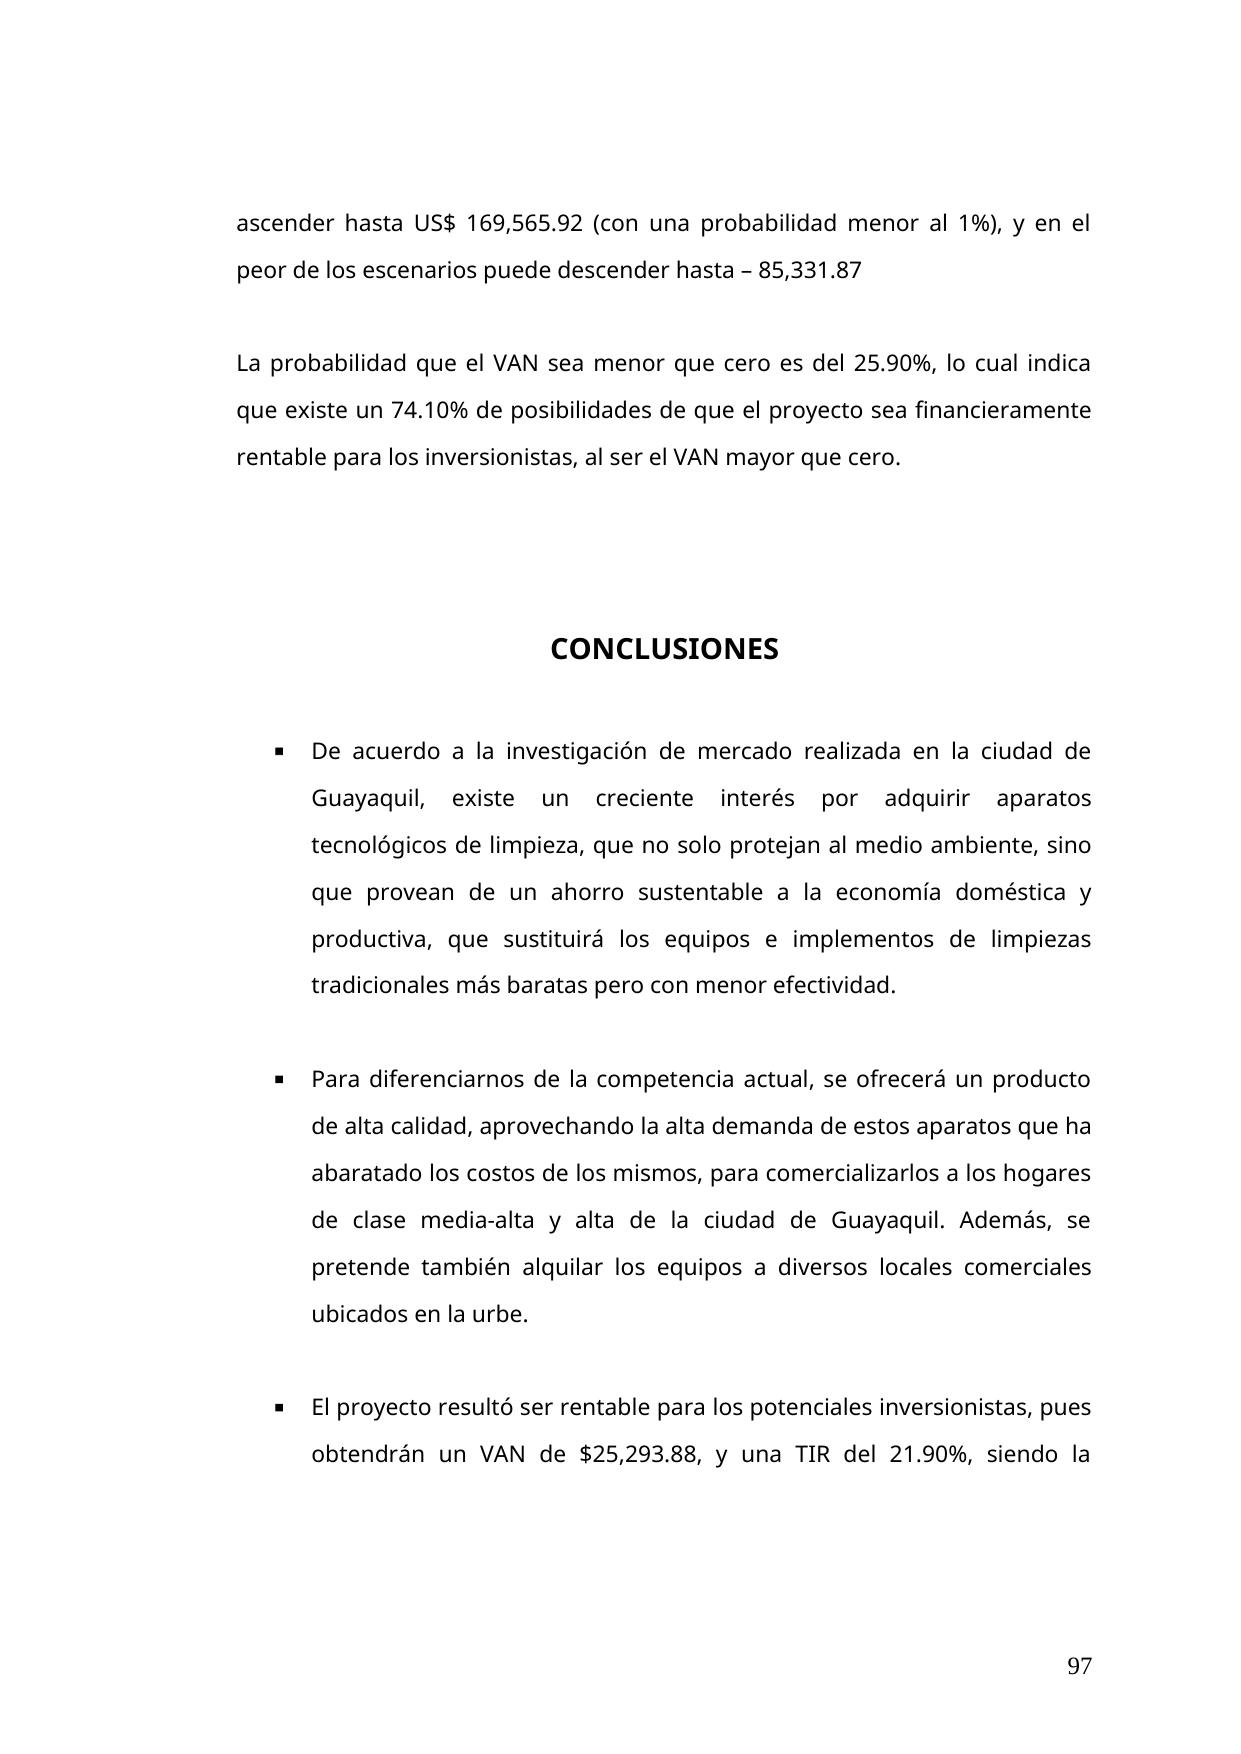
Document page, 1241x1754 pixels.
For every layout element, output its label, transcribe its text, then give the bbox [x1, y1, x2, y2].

list De acuerdo a la investigación de mercado realizada en la ciudad de Guayaquil, existe un creciente interés por adquirir aparatos tecnológicos de limpieza, que no solo protejan al medio ambiente, sino que provean de un ahorro sustentable a la economía doméstica y productiva, que sustituirá los equipos e implementos de limpiezas tradicionales más baratas pero con menor efectividad. [274, 735, 1092, 1001]
text CONCLUSIONES [236, 629, 1092, 668]
text La probabilidad que el VAN sea menor que cero es del 25.90%, lo cual indica que existe un 74.10% de posibilidades de que el proyecto sea financieramente rentable para los inversionistas, al ser el VAN mayor que cero. [236, 347, 1092, 472]
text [236, 207, 1092, 285]
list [274, 1391, 1092, 1469]
list Para diferenciarnos de la competencia actual, se ofrecerá un producto de alta calidad, aprovechando la alta demanda de estos aparatos que ha abaratado los costos de los mismos, para comercializarlos a los hogares de clase media-alta y alta de la ciudad de Guayaquil. Además, se pretende también alquilar los equipos a diversos locales comerciales ubicados en la urbe. [274, 1063, 1092, 1329]
